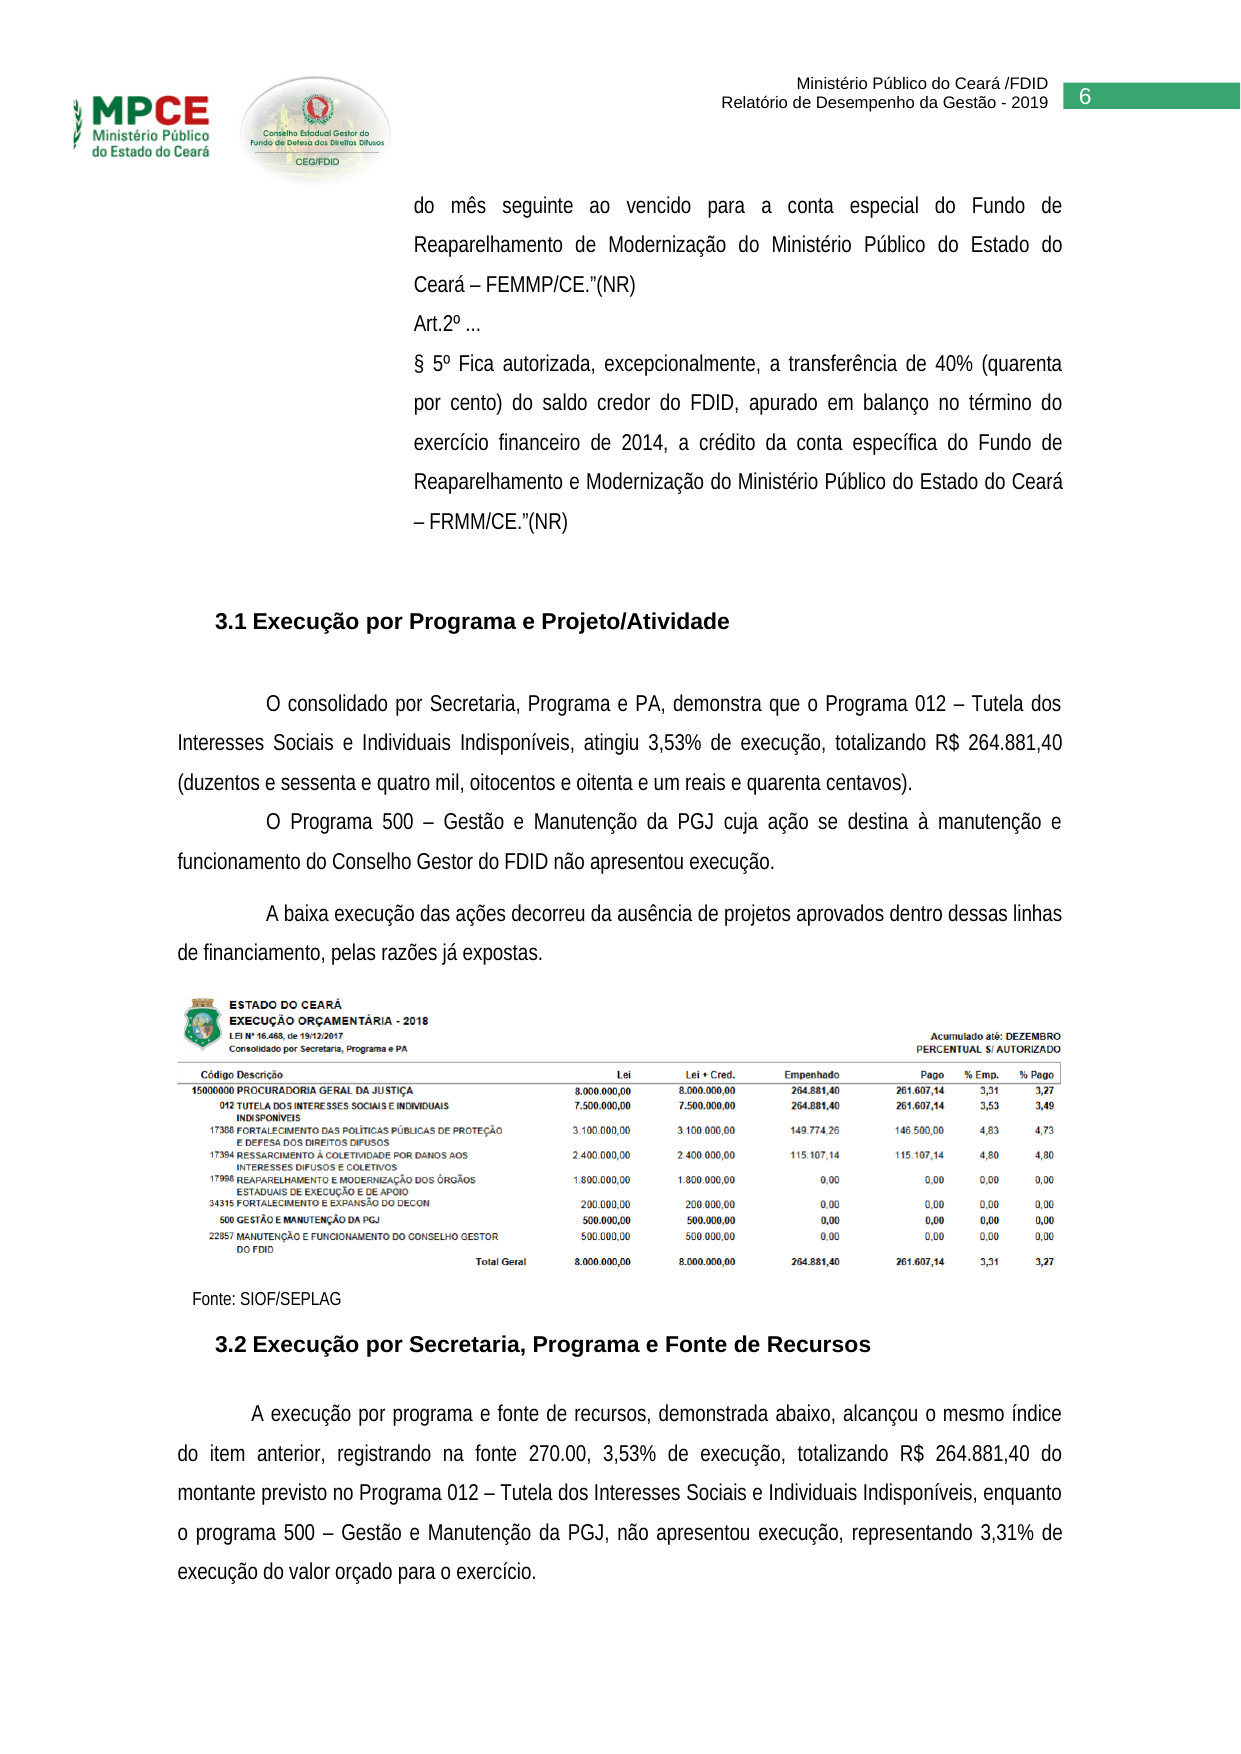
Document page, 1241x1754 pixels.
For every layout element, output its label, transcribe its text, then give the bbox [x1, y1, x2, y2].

list Art.2º ... [413, 310, 1063, 337]
text A baixa execução das ações decorreu da ausência de projetos aprovados dentro dessas linhas de financiamento, pelas razões já expostas. [177, 900, 1063, 966]
picture [177, 991, 1063, 1276]
subtitle Execução por Secretaria, Programa e Fonte de Recursos [215, 1331, 1063, 1357]
list § 5º Fica autorizada, excepcionalmente, a transferência de 40% (quarenta por cento) do saldo credor do FDID, apurado em balanço no término do exercício financeiro de 2014, a crédito da conta específica do Fundo de Reaparelhamento e Modernização do Ministério Público do Estado do Ceará – FRMM/CE.”(NR) [413, 350, 1063, 534]
subtitle Execução por Programa e Projeto/Atividade [215, 608, 1063, 634]
list O consolidado por Secretaria, Programa e PA, demonstra que o Programa 012 – Tutela dos Interesses Sociais e Individuais Indisponíveis, atingiu 3,53% de execução, totalizando R$ 264.881,40 (duzentos e sessenta e quatro mil, oitocentos e oitenta e um reais e quarenta centavos). [177, 690, 1063, 795]
picture [73, 74, 393, 186]
list O Programa 500 – Gestão e Manutenção da PGJ cuja ação se destina à manutenção e funcionamento do Conselho Gestor do FDID não apresentou execução. [177, 808, 1063, 874]
text Fonte: SIOF/SEPLAG [192, 1288, 1063, 1310]
text A execução por programa e fonte de recursos, demonstrada abaixo, alcançou o mesmo índice do item anterior, registrando na fonte 270.00, 3,53% de execução, totalizando R$ 264.881,40 do montante previsto no Programa 012 – Tutela dos Interesses Sociais e Individuais Indisponíveis, enquanto o programa 500 – Gestão e Manutenção da PGJ, não apresentou execução, representando 3,31% de execução do valor orçado para o exercício. [177, 1400, 1063, 1585]
